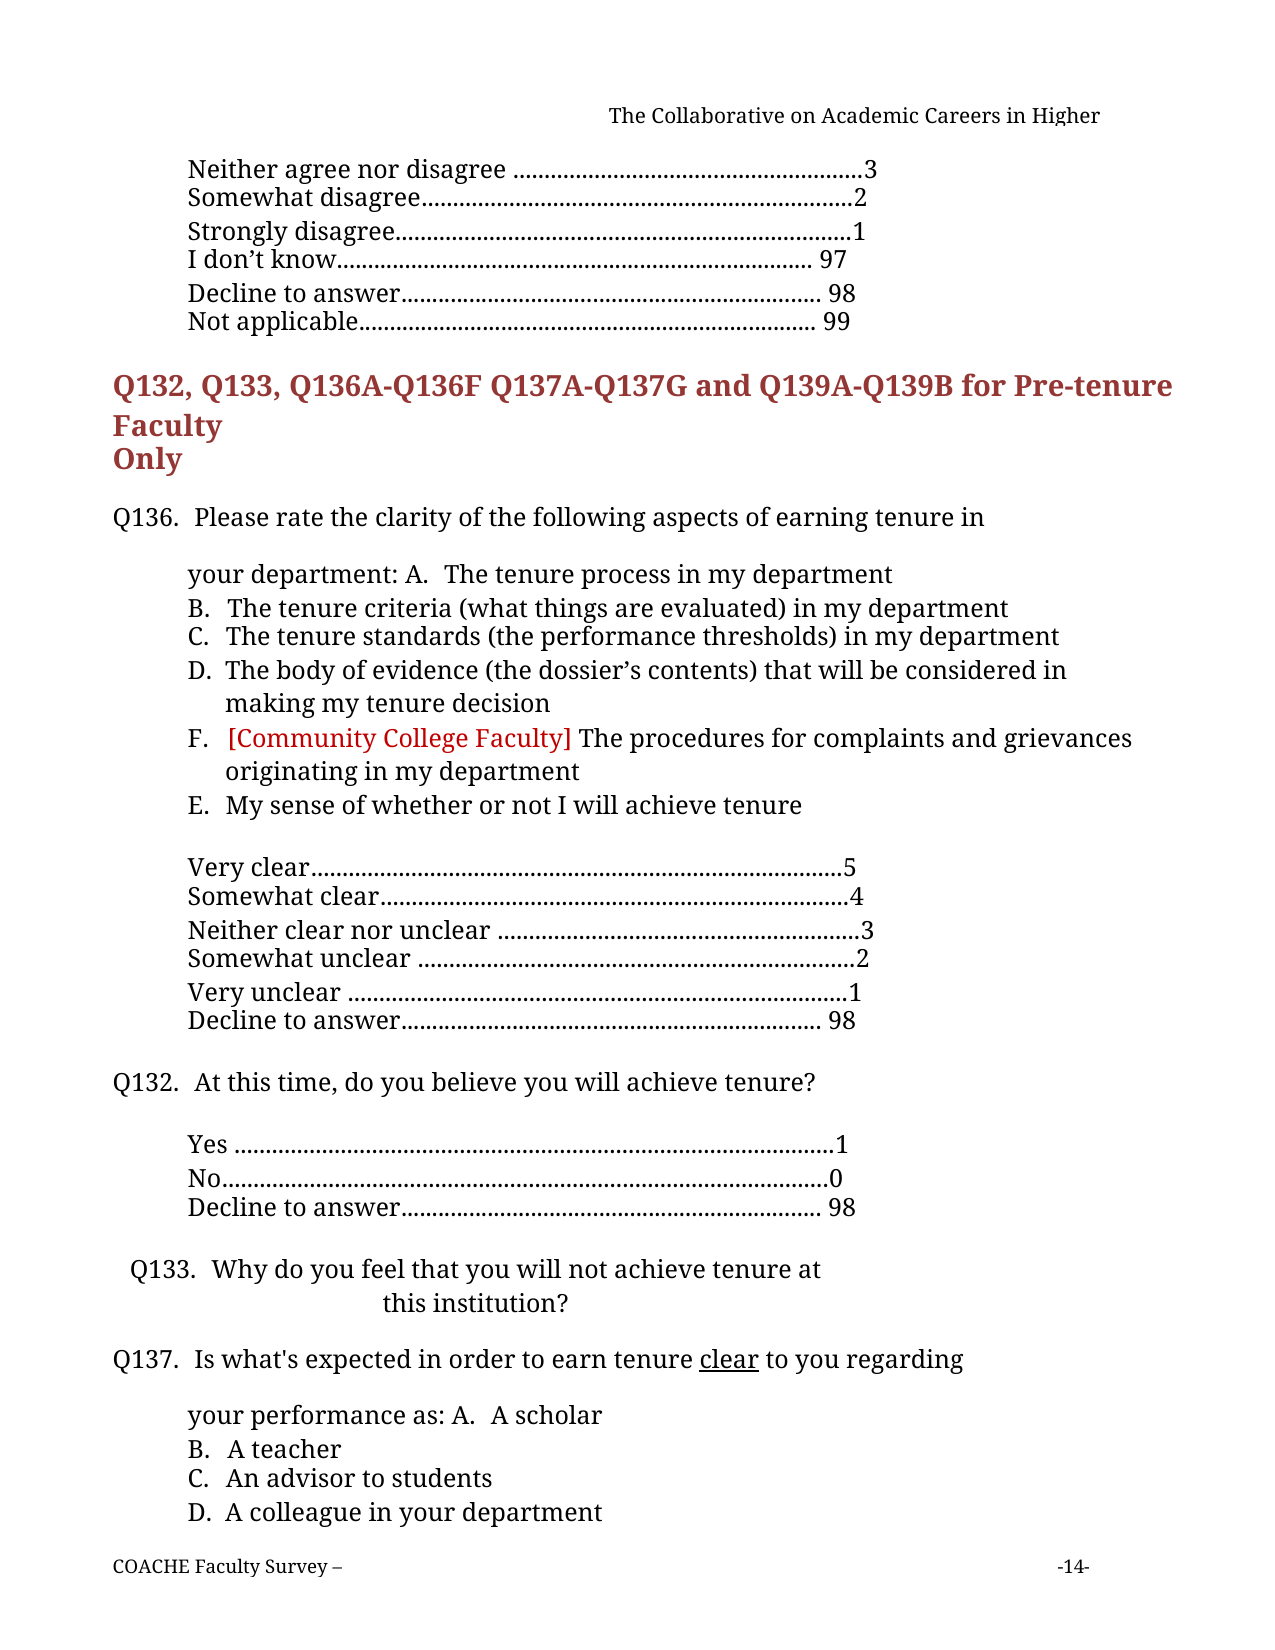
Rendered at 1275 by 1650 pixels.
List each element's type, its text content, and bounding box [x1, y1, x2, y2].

text Strongly disagree.........................................................................1 [187, 213, 1177, 247]
text Q132. At this time, do you believe you will achieve tenure? [112, 1065, 1177, 1099]
text Somewhat unclear ......................................................................2 [187, 946, 1177, 974]
text Only [112, 445, 1177, 478]
text E. My sense of whether or not I will achieve tenure [187, 788, 1177, 822]
text B. The tenure criteria (what things are evaluated) in my department [187, 591, 1177, 624]
text B. A teacher [187, 1432, 1177, 1466]
text Yes ................................................................................................1 [187, 1127, 1177, 1161]
text Not applicable.......................................................................... 99 [187, 310, 1177, 338]
text Decline to answer.................................................................... 98 [187, 1008, 1177, 1037]
text No.................................................................................................0 [187, 1161, 1177, 1195]
text Neither clear nor unclear ..........................................................3 [187, 912, 1177, 946]
text Q133. Why do you feel that you will not achieve tenure at this institution? [108, 1251, 842, 1319]
text Somewhat clear...........................................................................4 [187, 884, 1177, 912]
text Decline to answer.................................................................... 98 [187, 276, 1177, 310]
text Decline to answer.................................................................... 98 [187, 1195, 1177, 1223]
text C. An advisor to students [187, 1466, 1177, 1494]
text D. The body of evidence (the dossier’s contents) that will be considered in making my tenure decision [187, 653, 1101, 720]
text C. The tenure standards (the performance thresholds) in my department [187, 624, 1177, 653]
text Q137. Is what's expected in order to earn tenure clear to you regarding your performance as: A. A scholar [112, 1319, 1023, 1432]
text Somewhat disagree.....................................................................2 [187, 185, 1177, 213]
text Q132, Q133, Q136A-Q136F Q137A-Q137G and Q139A-Q139B for Pre-tenure Faculty [112, 366, 1177, 445]
text I don’t know............................................................................. 97 [187, 247, 1177, 276]
text Very unclear ................................................................................1 [187, 974, 1177, 1008]
text Very clear.....................................................................................5 [187, 850, 1177, 884]
text D. A colleague in your department [187, 1494, 1177, 1528]
text F. [Community College Faculty] The procedures for complaints and grievances originating in my department [187, 720, 1141, 788]
text Q136. Please rate the clarity of the following aspects of earning tenure in your department: A. The tenure process in my department [112, 478, 1004, 590]
text Neither agree nor disagree ........................................................3 [187, 151, 1177, 185]
